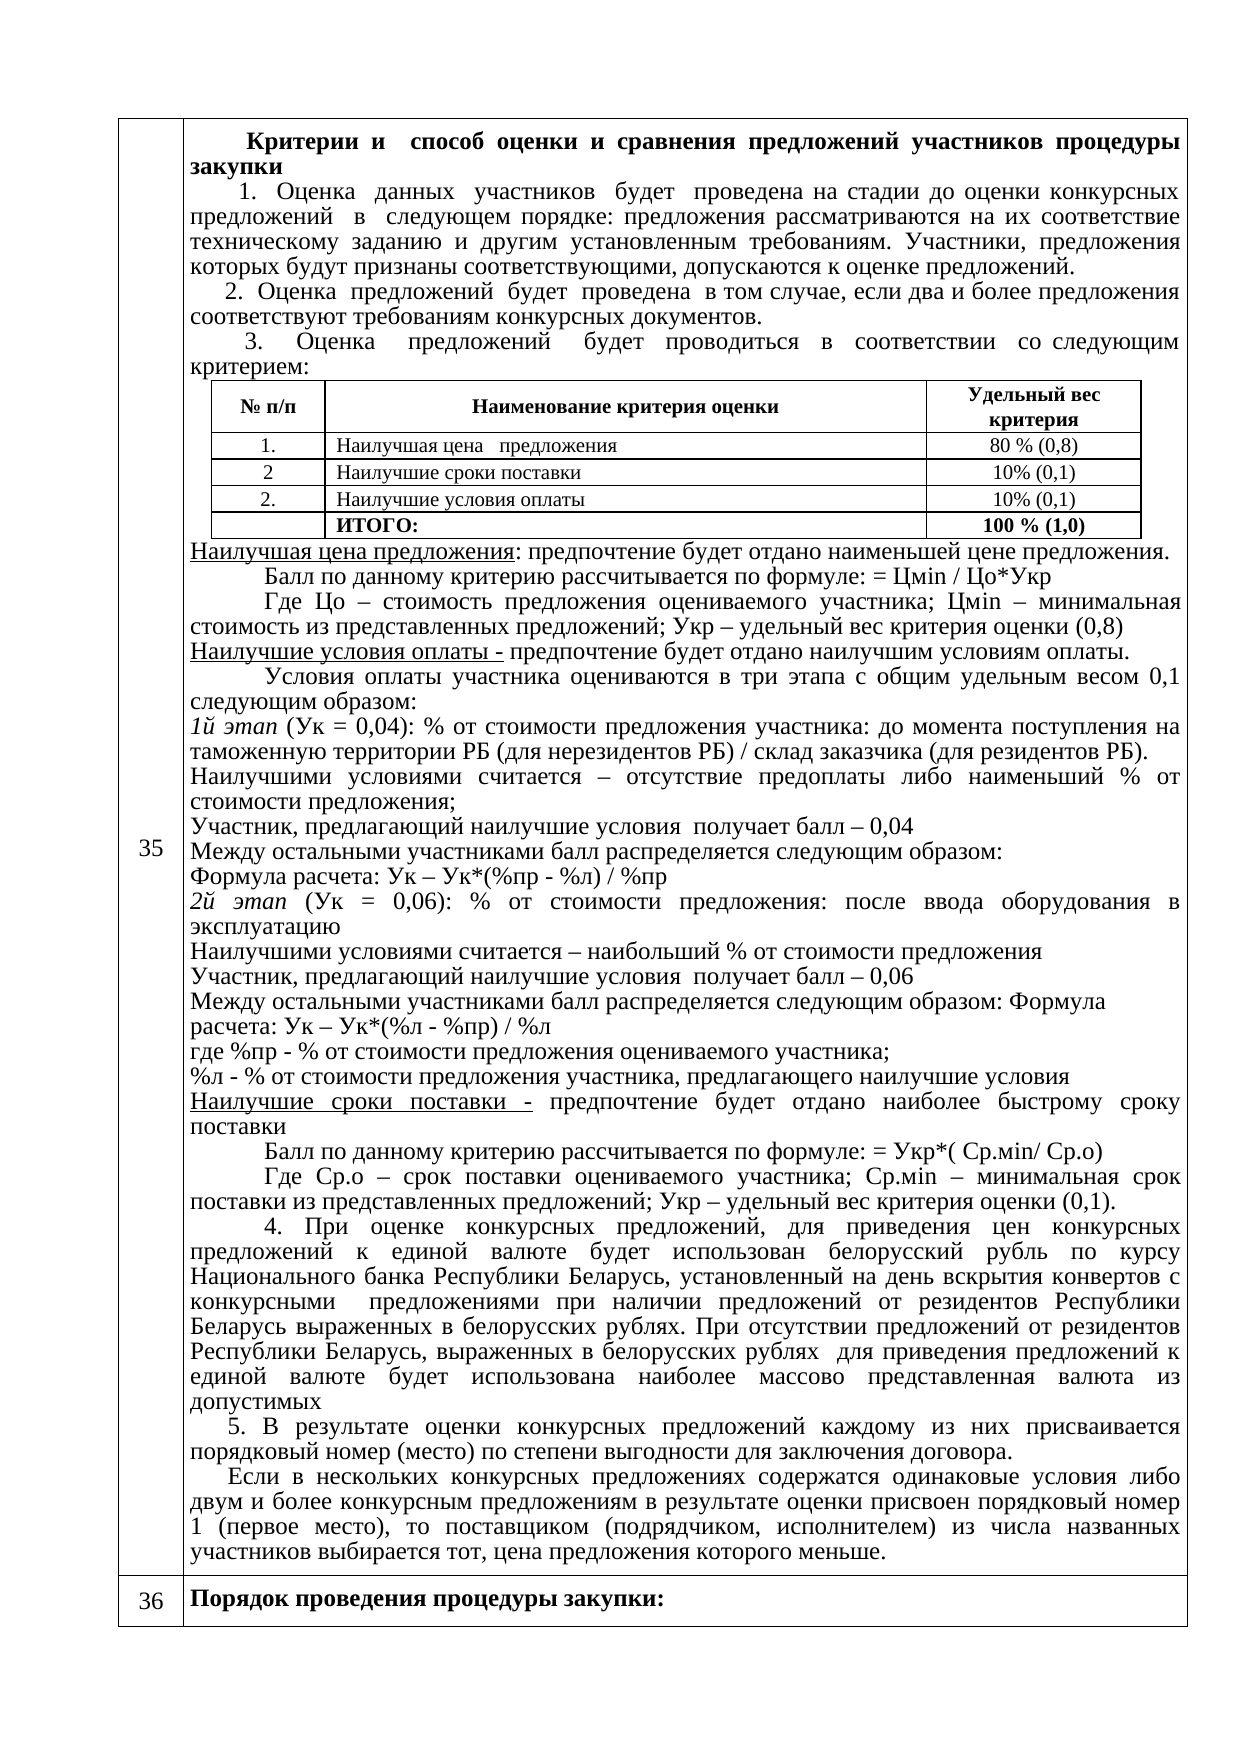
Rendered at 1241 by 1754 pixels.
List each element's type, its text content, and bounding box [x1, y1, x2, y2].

table_cell 36 [119, 1576, 183, 1626]
table_cell 35 [119, 119, 183, 1575]
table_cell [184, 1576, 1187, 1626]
table_cell Критерии и способ оценки и сравнения предложений участников процедуры закупки 1. Оценка данных участников будет проведена на стадии до оценки конкурсных предложений в следующем порядке: предложения рассматриваются на их соответствие техническому заданию и другим установленным требованиям. Участники, предложения которых будут признаны соответствующими, допускаются к оценке предложений. 2. Оценка предложений будет проведена в том случае, если два и более предложения соответствуют требованиям конкурсных документов. 3. Оценка предложений будет проводиться в соответствии со следующим критерием: Наилучшая цена предложения: предпочтение будет отдано наименьшей цене предложения. Балл по данному критерию рассчитывается по формуле: = Цмin / Цо*Укр Где Цо – стоимость предложения оцениваемого участника; Цмin – минимальная стоимость из представленных предложений; Укр – удельный вес критерия оценки (0,8) Наилучшие условия оплаты - предпочтение будет отдано наилучшим условиям оплаты. Условия оплаты участника оцениваются в три этапа с общим удельным весом 0,1 следующим образом: 1й этап (Ук = 0,04): % от стоимости предложения участника: до момента поступления на таможенную территории РБ (для нерезидентов РБ) / склад заказчика (для резидентов РБ). Наилучшими условиями считается – отсутствие предоплаты либо наименьший % от стоимости предложения; Участник, предлагающий наилучшие условия получает балл – 0,04 Между остальными участниками балл распределяется следующим образом: Формула расчета: Ук – Ук*(%пр - %л) / %пр 2й этап (Ук = 0,06): % от стоимости предложения: после ввода оборудования в эксплуатацию Наилучшими условиями считается – наибольший % от стоимости предложения Участник, предлагающий наилучшие условия получает балл – 0,06 Между остальными участниками балл распределяется следующим образом: Формула расчета: Ук – Ук*(%л - %пр) / %л где %пр - % от стоимости предложения оцениваемого участника; %л - % от стоимости предложения участника, предлагающего наилучшие условия Наилучшие сроки поставки - предпочтение будет отдано наиболее быстрому сроку поставки Балл по данному критерию рассчитывается по формуле: = Укр*( Ср.мin/ Ср.о) Где Ср.о – срок поставки оцениваемого участника; Ср.мin – минимальная срок поставки из представленных предложений; Укр – удельный вес критерия оценки (0,1). 4. При оценке конкурсных предложений, для приведения цен конкурсных предложений к единой валюте будет использован белорусский рубль по курсу Национального банка Республики Беларусь, установленный на день вскрытия конвертов с конкурсными предложениями при наличии предложений от резидентов Республики Беларусь выраженных в белорусских рублях. При отсутствии предложений от резидентов Республики Беларусь, выраженных в белорусских рублях для приведения предложений к единой валюте будет использована наиболее массово представленная валюта из допустимых 5. В результате оценки конкурсных предложений каждому из них присваивается порядковый номер (место) по степени выгодности для заключения договора. Если в нескольких конкурсных предложениях содержатся одинаковые условия либо двум и более конкурсным предложениям в результате оценки присвоен порядковый номер 1 (первое место), то поставщиком (подрядчиком, исполнителем) из числа названных участников выбирается тот, цена предложения которого меньше. [184, 119, 1187, 1575]
